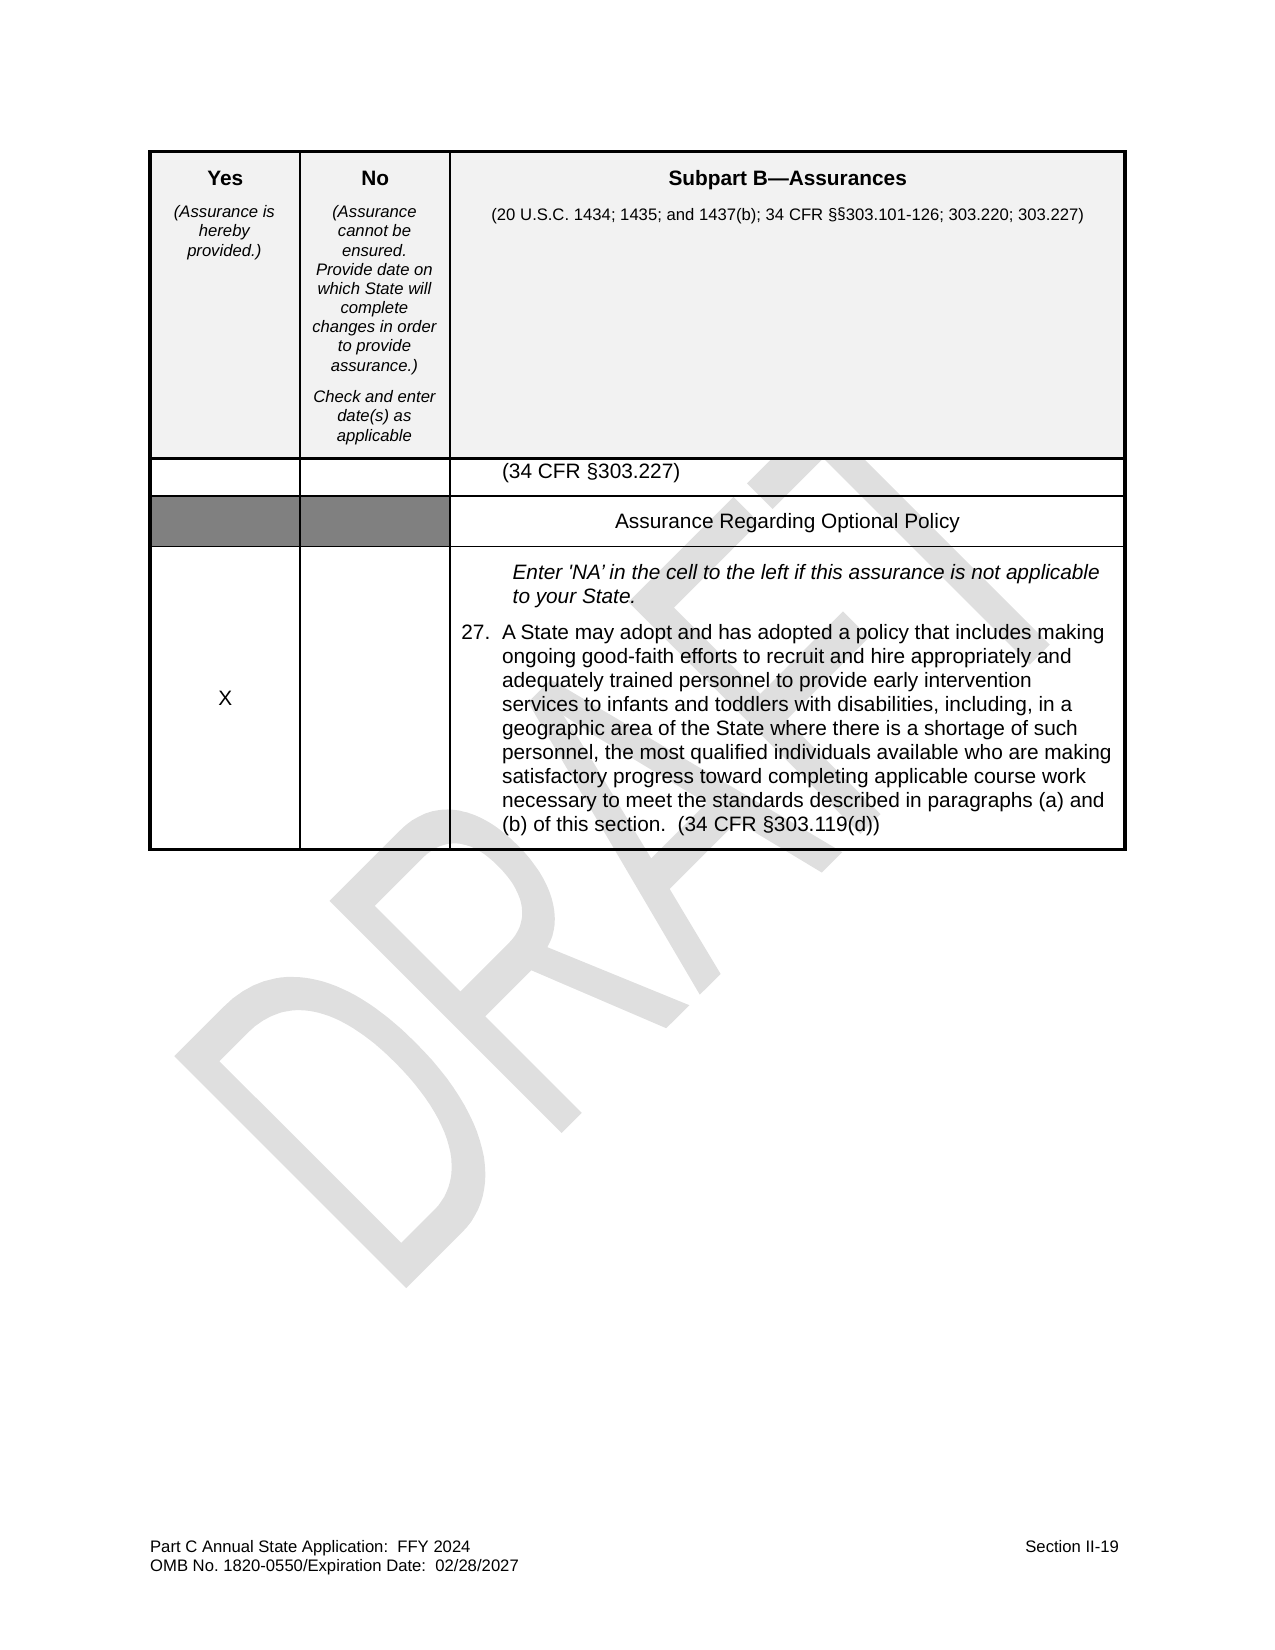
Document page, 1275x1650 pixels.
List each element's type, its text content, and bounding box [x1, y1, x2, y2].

table_header No (Assurance cannot be ensured. Provide date on which State will complete changes in order to provide assurance.) Check and enter date(s) as applicable [301, 153, 449, 457]
table_cell [301, 460, 449, 495]
table_cell X [152, 547, 299, 848]
table_cell X [152, 460, 299, 495]
table_cell Assurance Regarding Optional Policy [451, 497, 1123, 546]
table_cell Enter 'NA’ in the cell to the left if this assurance is not applicable to your State. 27. A State may adopt and has adopted a policy that includes making ongoing good-faith efforts to recruit and hire appropriately and adequately trained personnel to provide early intervention services to infants and toddlers with disabilities, including, in a geographic area of the State where there is a shortage of such personnel, the most qualified individuals available who are making satisfactory progress toward completing applicable course work necessary to meet the standards described in paragraphs (a) and (b) of this section. (34 CFR §303.119(d)) [451, 547, 1123, 848]
table_cell — [152, 497, 299, 546]
table_cell — [301, 497, 449, 546]
table_cell [301, 547, 449, 848]
table_header Yes (Assurance is hereby provided.) [152, 153, 299, 457]
table_header Subpart B—Assurances (20 U.S.C. 1434; 1435; and 1437(b); 34 CFR §§303.101-126; 303.220; 303.227) [451, 153, 1123, 457]
